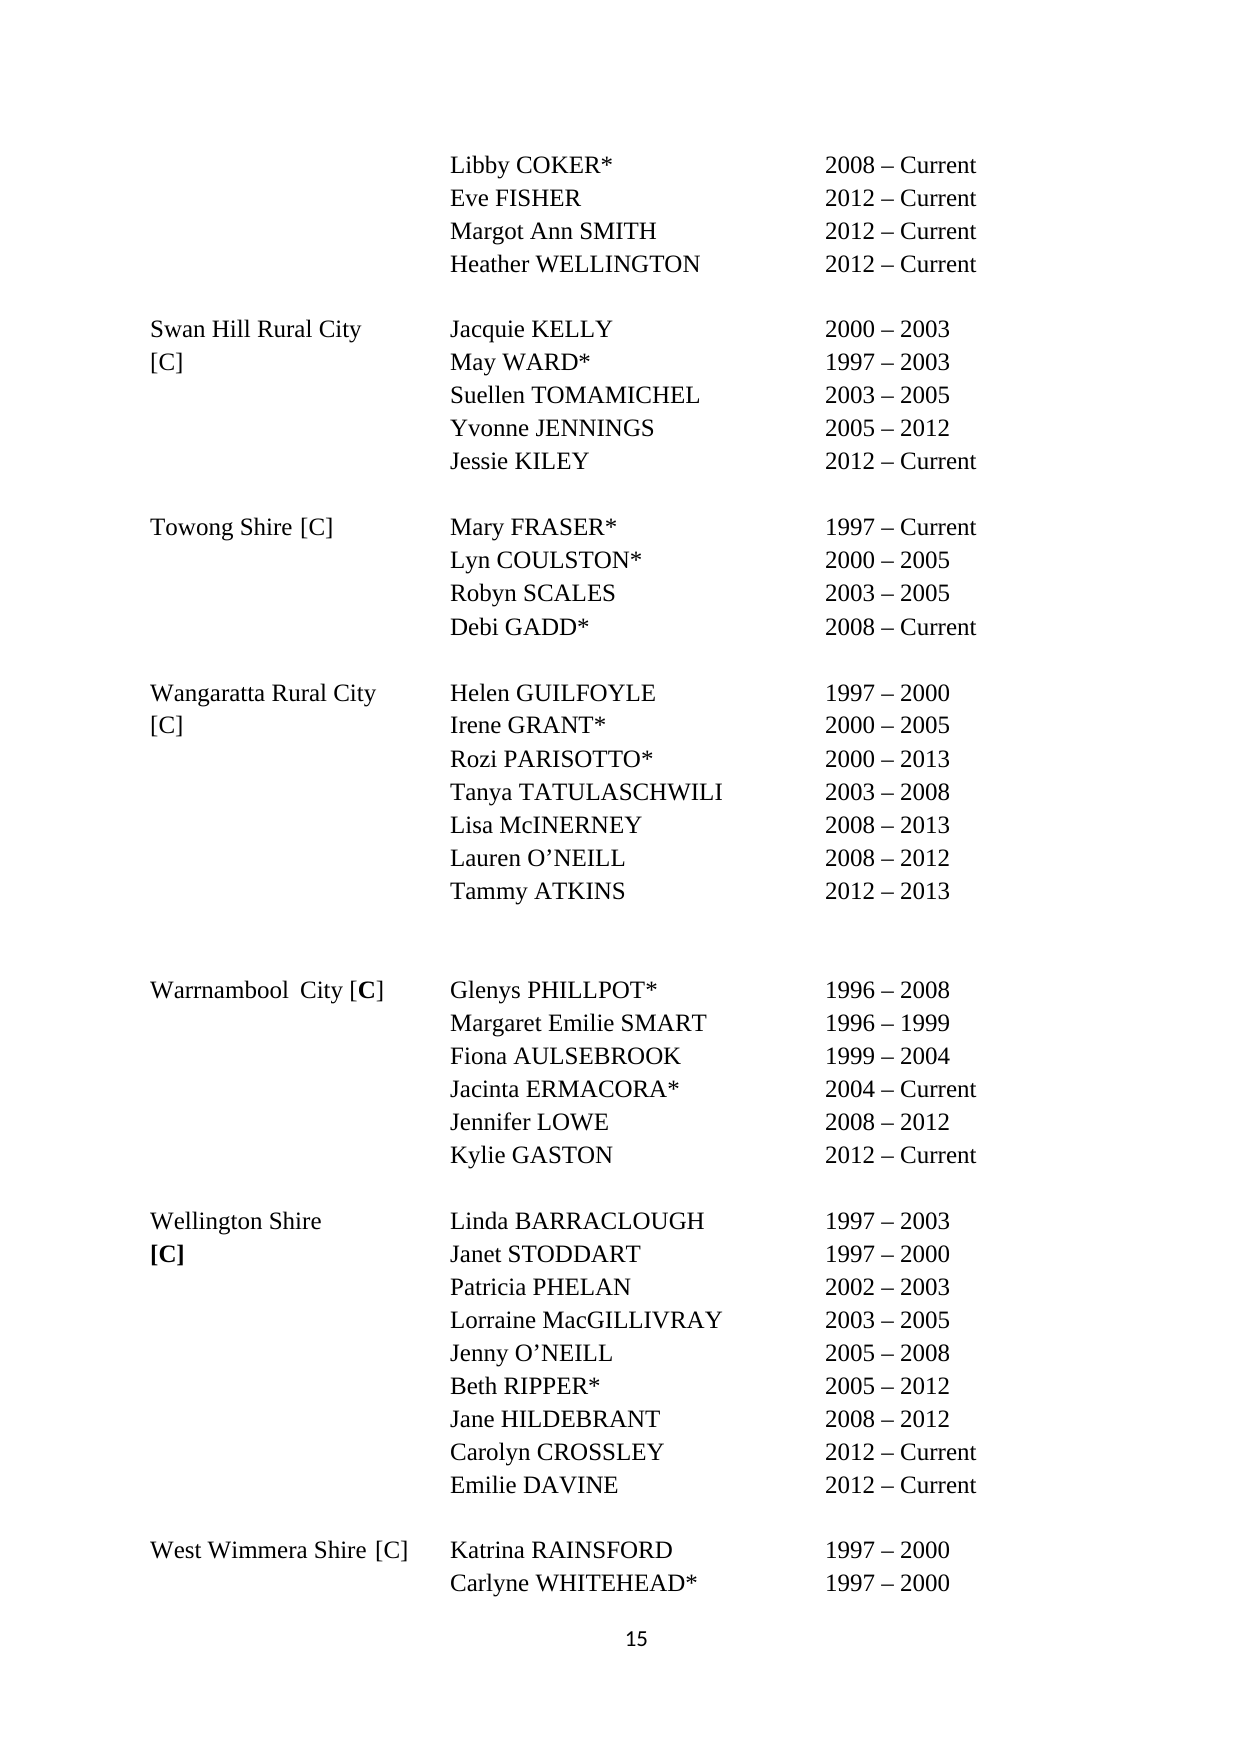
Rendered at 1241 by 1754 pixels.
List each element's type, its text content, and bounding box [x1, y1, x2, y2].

text Debi GADD* 2008 – Current [375, 612, 1122, 640]
text Robyn SCALES 2003 – 2005 [150, 578, 1122, 607]
text Kylie GASTON 2012 – Current [150, 1140, 1122, 1169]
text Heather WELLINGTON 2012 – Current [150, 249, 1122, 278]
text Jennifer LOWE 2008 – 2012 [150, 1107, 1122, 1136]
text Carolyn CROSSLEY 2012 – Current [375, 1437, 1122, 1466]
text Eve FISHER 2012 – Current [150, 183, 1122, 212]
text Emilie DAVINE 2012 – Current [150, 1470, 1122, 1499]
text Swan Hill Rural City Jacquie KELLY 2000 – 2003 [150, 314, 1122, 343]
text Lorraine MacGILLIVRAY 2003 – 2005 [375, 1305, 1122, 1334]
text Margaret Emilie SMART 1996 – 1999 [375, 1008, 1122, 1037]
text Libby COKER* 2008 – Current [150, 150, 1122, 179]
text Fiona AULSEBROOK 1999 – 2004 [150, 1041, 1122, 1069]
text Beth RIPPER* 2005 – 2012 [375, 1371, 1122, 1400]
text Wellington Shire Linda BARRACLOUGH 1997 – 2003 [150, 1206, 1122, 1235]
text Wangaratta Rural City Helen GUILFOYLE 1997 – 2000 [150, 678, 1122, 706]
text Carlyne WHITEHEAD* 1997 – 2000 [375, 1568, 1122, 1597]
text Margot Ann SMITH 2012 – Current [150, 216, 1122, 245]
text Jessie KILEY 2012 – Current [150, 446, 1122, 475]
text Warrnambool City [C] Glenys PHILLPOT* 1996 – 2008 [150, 975, 1122, 1003]
text Jacinta ERMACORA* 2004 – Current [375, 1074, 1122, 1103]
text Yvonne JENNINGS 2005 – 2012 [375, 413, 1122, 442]
text Tanya TATULASCHWILI 2003 – 2008 [150, 777, 1122, 805]
text Tammy ATKINS 2012 – 2013 [150, 876, 1122, 904]
text [C] May WARD* 1997 – 2003 [150, 347, 1122, 376]
text Rozi PARISOTTO* 2000 – 2013 [150, 744, 1122, 772]
text Patricia PHELAN 2002 – 2003 [150, 1272, 1122, 1301]
text Lyn COULSTON* 2000 – 2005 [150, 546, 1122, 574]
text Towong Shire [C] Mary FRASER* 1997 – Current [150, 512, 1122, 541]
text Lisa McINERNEY 2008 – 2013 [375, 810, 1122, 838]
text [C] Irene GRANT* 2000 – 2005 [150, 711, 1122, 739]
text Lauren O’NEILL 2008 – 2012 [150, 843, 1122, 871]
text [C] Janet STODDART 1997 – 2000 [150, 1239, 1122, 1268]
text Jenny O’NEILL 2005 – 2008 [375, 1338, 1122, 1367]
text Jane HILDEBRANT 2008 – 2012 [375, 1404, 1122, 1433]
text West Wimmera Shire [C] Katrina RAINSFORD 1997 – 2000 [150, 1535, 1122, 1564]
text Suellen TOMAMICHEL 2003 – 2005 [150, 380, 1122, 409]
